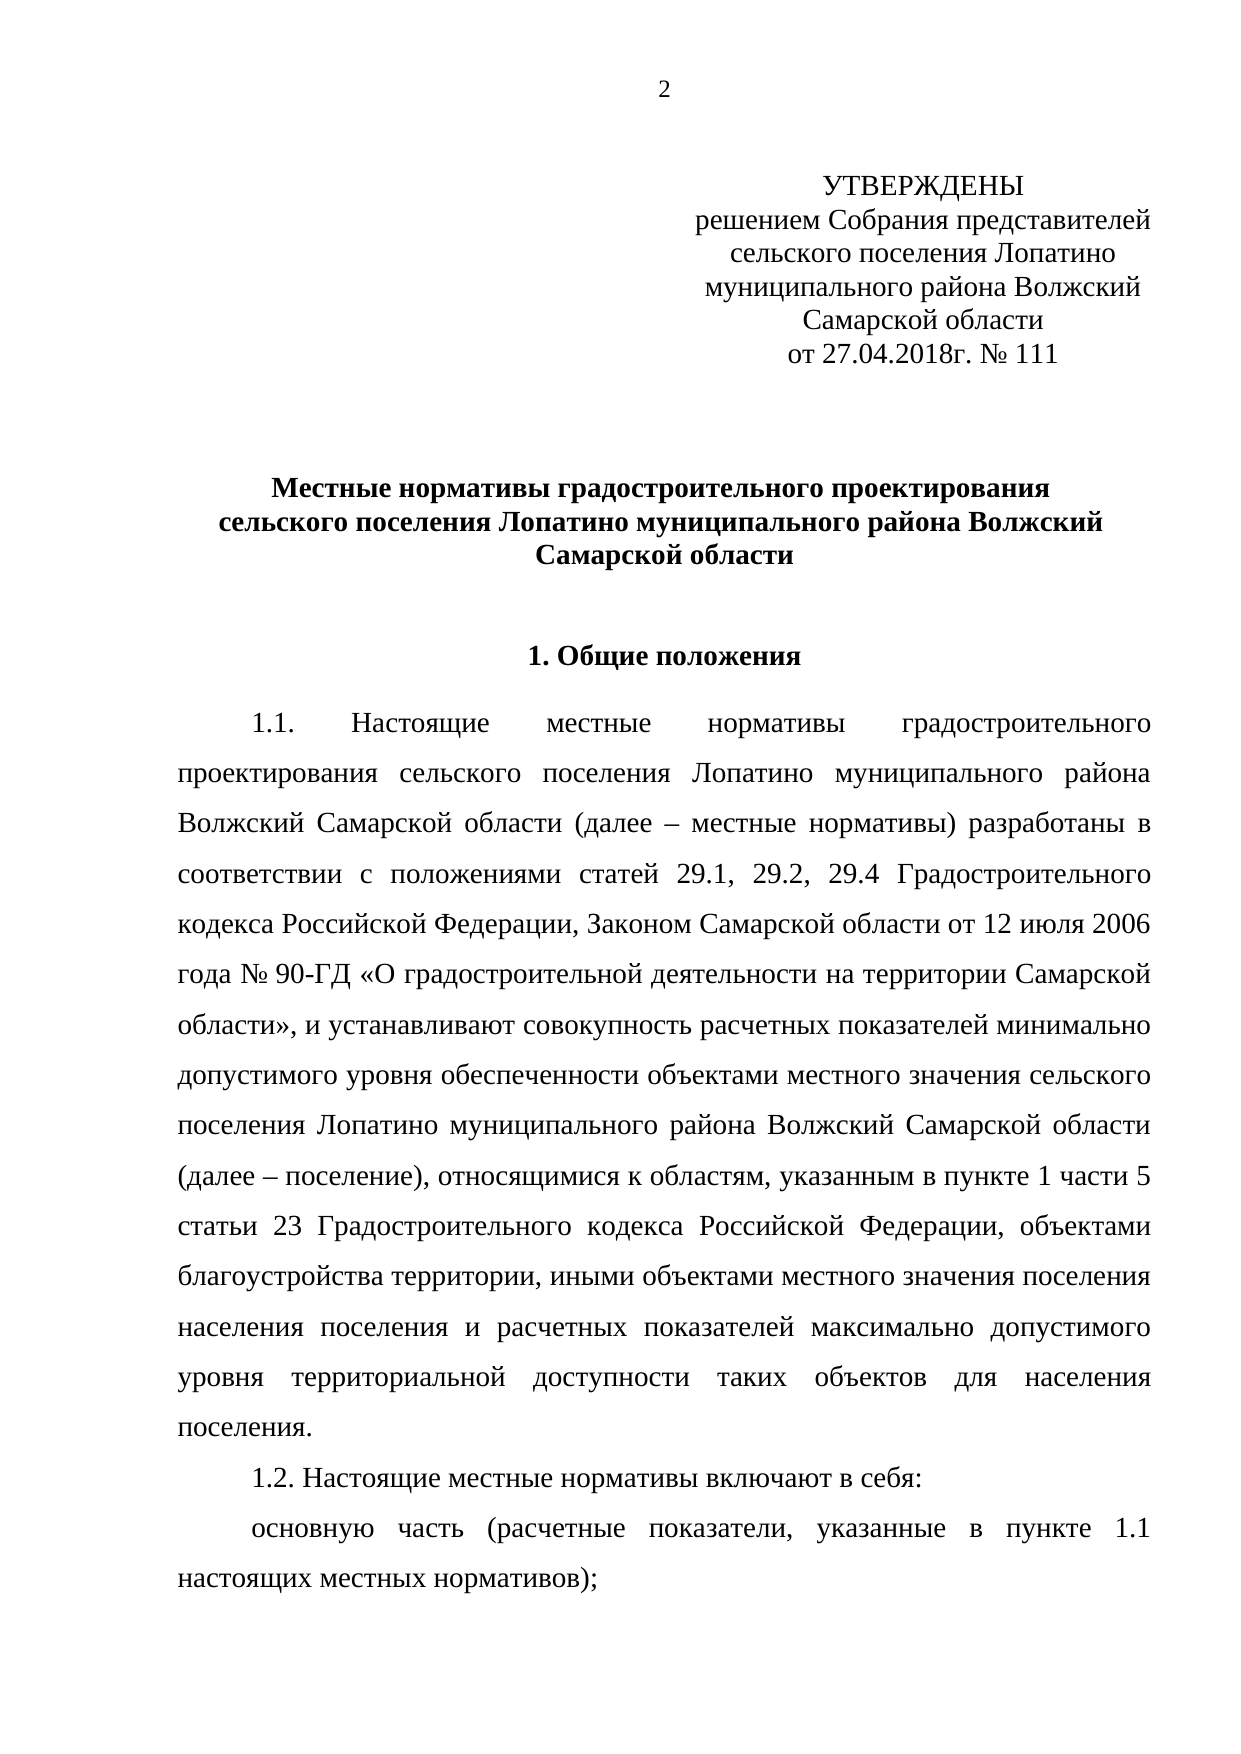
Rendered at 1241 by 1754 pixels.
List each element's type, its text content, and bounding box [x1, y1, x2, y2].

text Местные нормативы градостроительного проектирования сельского поселения Лопатино муниципального района Волжский Самарской области [177, 470, 1152, 571]
text сельского поселения Лопатино [694, 235, 1152, 269]
text 1.2. Настоящие местные нормативы включают в себя: [177, 1460, 1152, 1493]
text 1.1. Настоящие местные нормативы градостроительного проектирования сельского поселения Лопатино муниципального района Волжский Самарской области (далее – местные нормативы) разработаны в соответствии с положениями статей 29.1, 29.2, 29.4 Градостроительного кодекса Российской Федерации, Законом Самарской области от 12 июля 2006 года № 90-ГД «О градостроительной деятельности на территории Самарской области», и устанавливают совокупность расчетных показателей минимально допустимого уровня обеспеченности объектами местного значения сельского поселения Лопатино муниципального района Волжский Самарской области (далее – поселение), относящимися к областям, указанным в пункте 1 части 5 статьи 23 Градостроительного кодекса Российской Федерации, объектами благоустройства территории, иными объектами местного значения поселения населения поселения и расчетных показателей максимально допустимого уровня территориальной доступности таких объектов для населения поселения. [177, 705, 1152, 1443]
text УТВЕРЖДЕНЫ [694, 168, 1152, 202]
text от 27.04.2018г. № 111 [694, 336, 1152, 369]
text решением Собрания представителей [694, 202, 1152, 235]
text муниципального района Волжский [694, 269, 1152, 302]
text Самарской области [694, 302, 1152, 336]
text 1. Общие положения [177, 638, 1152, 671]
text основную часть (расчетные показатели, указанные в пункте 1.1 настоящих местных нормативов); [177, 1510, 1152, 1594]
